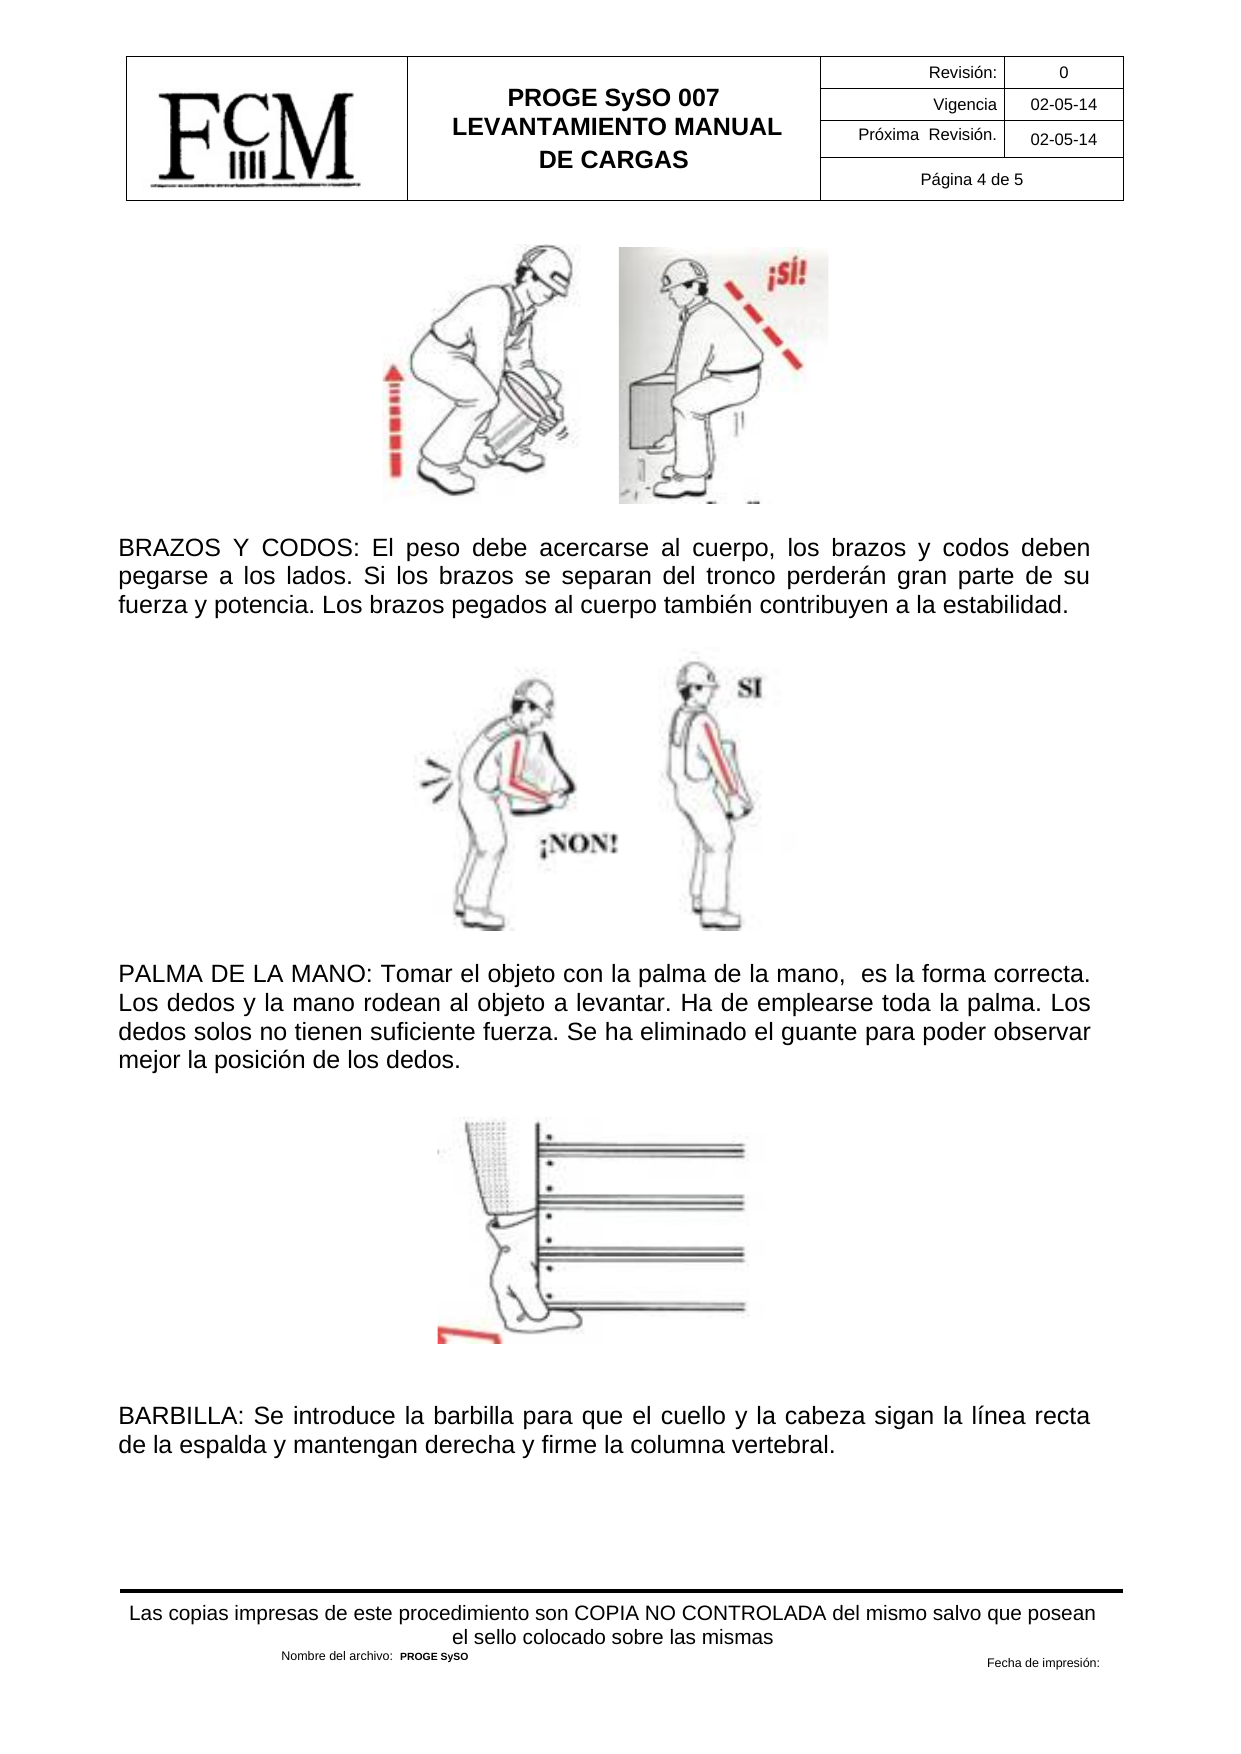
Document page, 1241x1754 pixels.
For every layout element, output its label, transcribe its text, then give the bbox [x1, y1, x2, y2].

text BRAZOS Y CODOS: El peso debe acercarse al cuerpo, los brazos y codos deben pegarse a los lados. Si los brazos se separan del tronco perderán gran parte de su fuerza y potencia. Los brazos pegados al cuerpo también contribuyen a la estabilidad. [118, 533, 1092, 619]
picture [437, 1102, 774, 1344]
picture [413, 647, 798, 931]
picture [618, 247, 829, 504]
text PALMA DE LA MANO: Tomar el objeto con la palma de la mano, es la forma correcta. Los dedos y la mano rodean al objeto a levantar. Ha de emplearse toda la palma. Los dedos solos no tienen suficiente fuerza. Se ha eliminado el guante para poder observar mejor la posición de los dedos. [118, 959, 1092, 1074]
picture [382, 244, 612, 504]
text BARBILLA: Se introduce la barbilla para que el cuello y la cabeza sigan la línea recta de la espalda y mantengan derecha y firme la columna vertebral. [118, 1401, 1092, 1458]
picture [141, 88, 379, 193]
